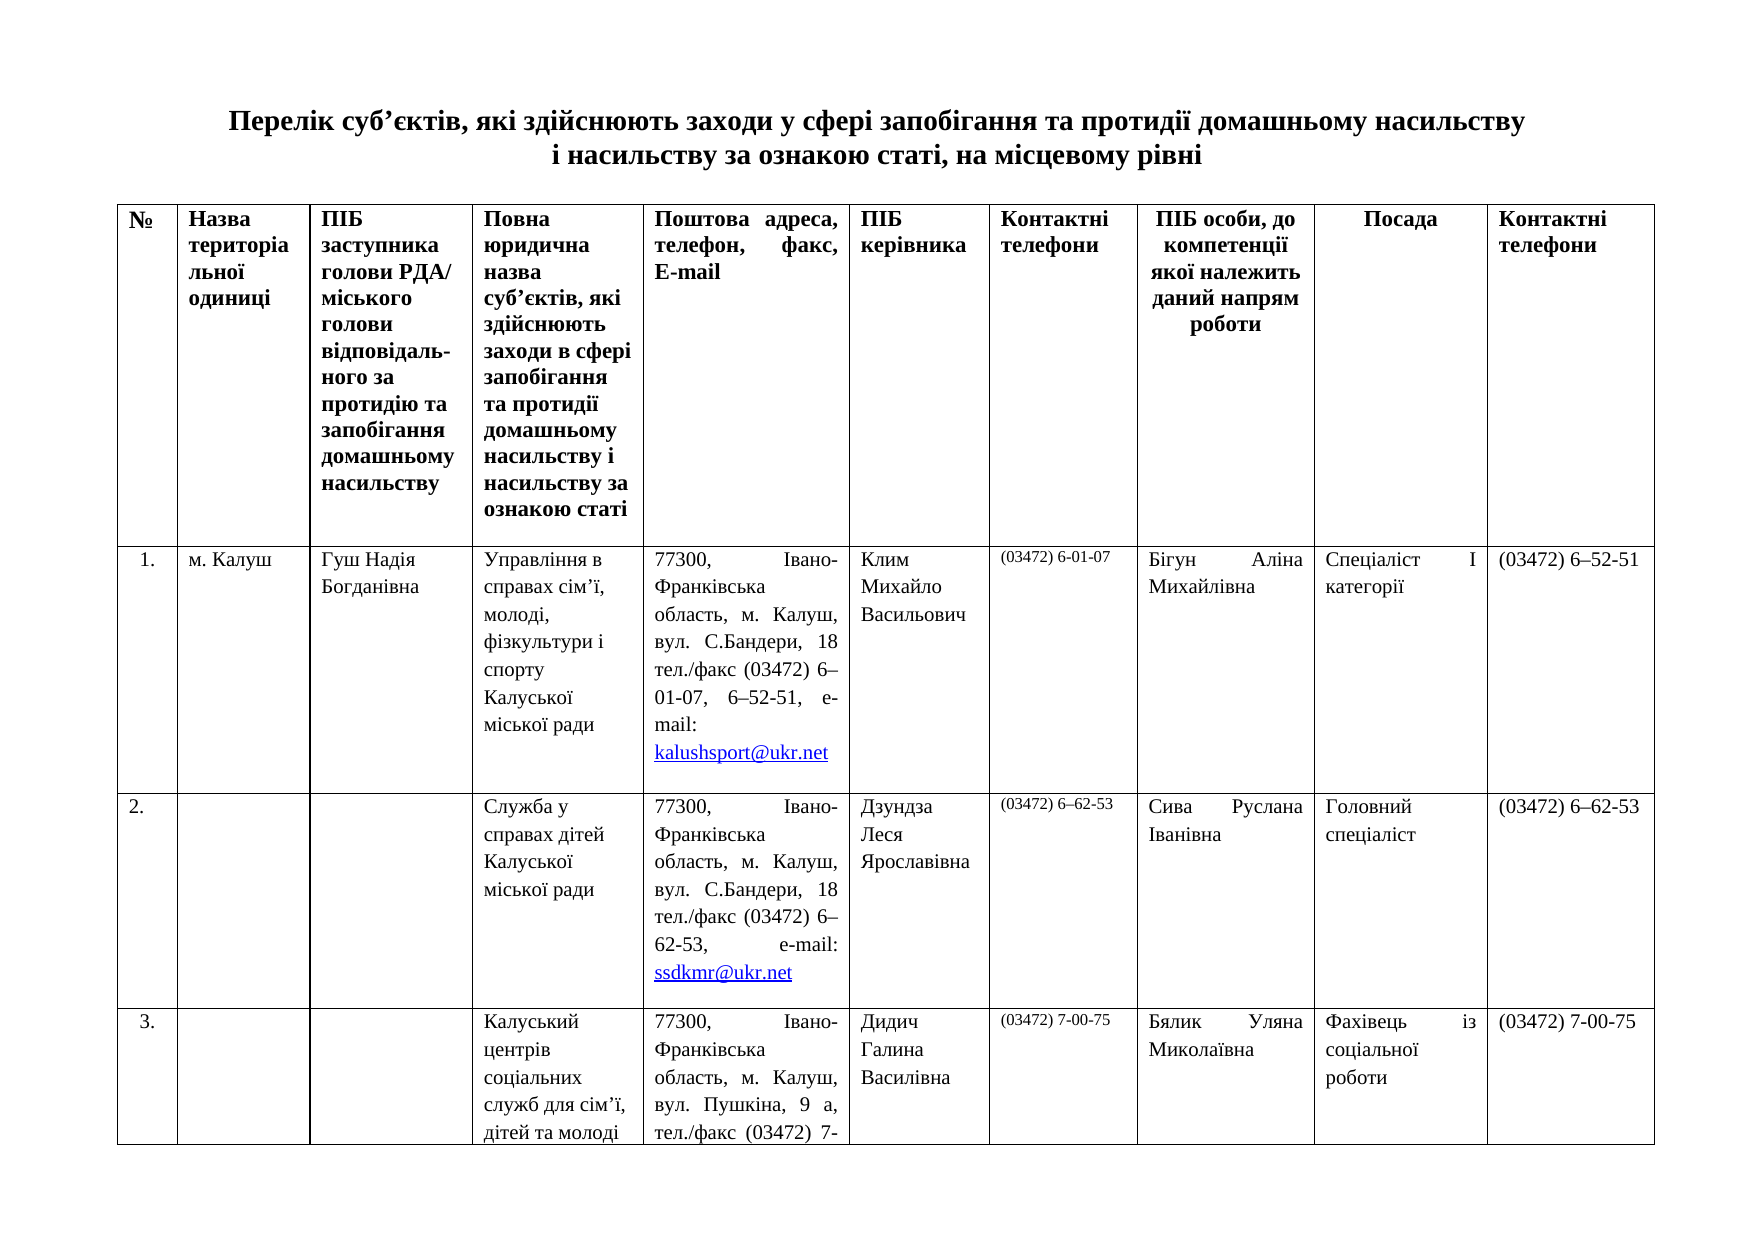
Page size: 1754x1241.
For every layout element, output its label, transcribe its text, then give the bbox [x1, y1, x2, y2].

table_cell [178, 794, 309, 1008]
table_cell (03472) 6-01-07 [990, 547, 1137, 793]
table_cell Головний спеціаліст [1315, 794, 1487, 1008]
table_cell м. Калуш [178, 547, 309, 793]
table_header ПІБ особи, до компетенції якої належить даний напрям роботи [1138, 205, 1314, 546]
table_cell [644, 1009, 849, 1144]
table_cell 1. [118, 547, 177, 793]
table_cell 2. [118, 794, 177, 1008]
table_header № [118, 205, 177, 546]
table_cell Бігун Аліна Михайлівна [1138, 547, 1314, 793]
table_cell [1315, 1009, 1487, 1144]
table_header Контактні телефони [990, 205, 1137, 546]
table_header Повна юридична назва суб’єктів, які здійснюють заходи в сфері запобігання та протидії домашньому насильству і насильству за ознакою статі [473, 205, 643, 546]
table_header Посада [1315, 205, 1487, 546]
table_cell (03472) 6–52-51 [1488, 547, 1654, 793]
table_cell (03472) 6–62-53 [990, 794, 1137, 1008]
table_cell Служба у справах дітей Калуської міської ради [473, 794, 643, 1008]
table_cell Гуш Надія Богданівна [311, 547, 472, 793]
table_cell [311, 794, 472, 1008]
table_cell Клим Михайло Васильович [850, 547, 989, 793]
table_cell [178, 1009, 309, 1144]
table_header ПІБ керівника [850, 205, 989, 546]
table_cell Спеціаліст І категорії [1315, 547, 1487, 793]
text Перелік суб’єктів, які здійснюють заходи у сфері запобігання та протидії домашньому насильству [118, 103, 1636, 137]
table_cell 3. [118, 1009, 177, 1144]
table_header ПІБ заступника голови РДА/ міського голови відповідаль-ного за протидію та запобігання домашньому насильству [311, 205, 472, 546]
table_cell Сива Руслана Іванівна [1138, 794, 1314, 1008]
table_cell 77300, Івано-Франківська область, м. Калуш, вул. С.Бандери, 18 тел./факс (03472) 6–62-53, e-mail: ssdkmr@ukr.net [644, 794, 849, 1008]
table_cell (03472) 7-00-75 [1488, 1009, 1654, 1144]
table_cell (03472) 6–62-53 [1488, 794, 1654, 1008]
table_cell 77300, Івано-Франківська область, м. Калуш, вул. С.Бандери, 18 тел./факс (03472) 6–01-07, 6–52-51, e-mail: kalushsport@ukr.net [644, 547, 849, 793]
table_cell Дзундза Леся Ярославівна [850, 794, 989, 1008]
table_cell Управління в справах сім’ї, молоді, фізкультури і спорту Калуської міської ради [473, 547, 643, 793]
text і насильству за ознакою статі, на місцевому рівні [118, 137, 1636, 171]
table_header Поштова адреса, телефон, факс, E-mail [644, 205, 849, 546]
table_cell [850, 1009, 989, 1144]
table_cell [311, 1009, 472, 1144]
table_header Контактні телефони [1488, 205, 1654, 546]
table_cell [473, 1009, 643, 1144]
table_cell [1138, 1009, 1314, 1144]
table_header Назва територіальної одиниці [178, 205, 309, 546]
table_cell (03472) 7-00-75 [990, 1009, 1137, 1144]
